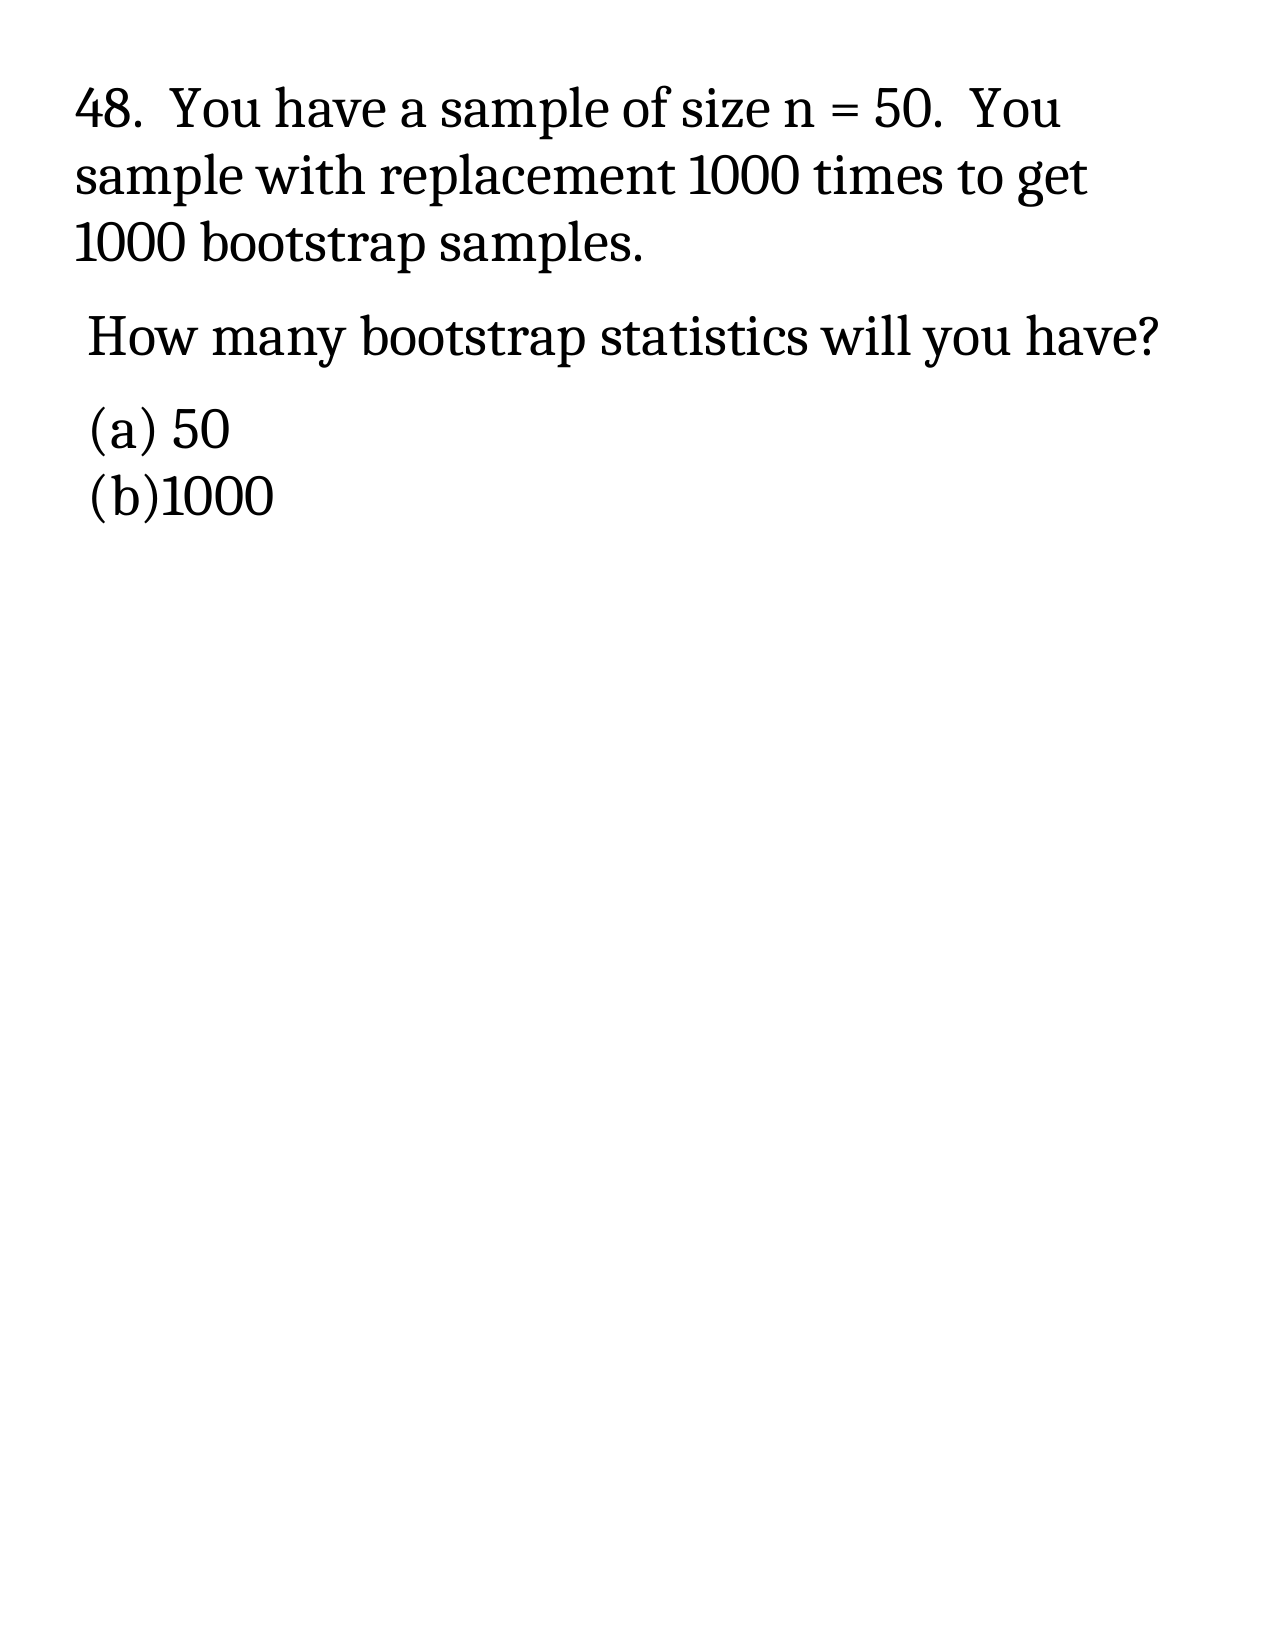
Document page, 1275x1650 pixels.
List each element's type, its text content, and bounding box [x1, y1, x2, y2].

text How many bootstrap statistics will you have? [75, 303, 1200, 370]
text 48. You have a sample of size n = 50. You sample with replacement 1000 times to get 1000 bootstrap samples. [75, 75, 1200, 276]
text (b)1000 [75, 463, 1200, 530]
text (a) 50 [75, 396, 1200, 463]
